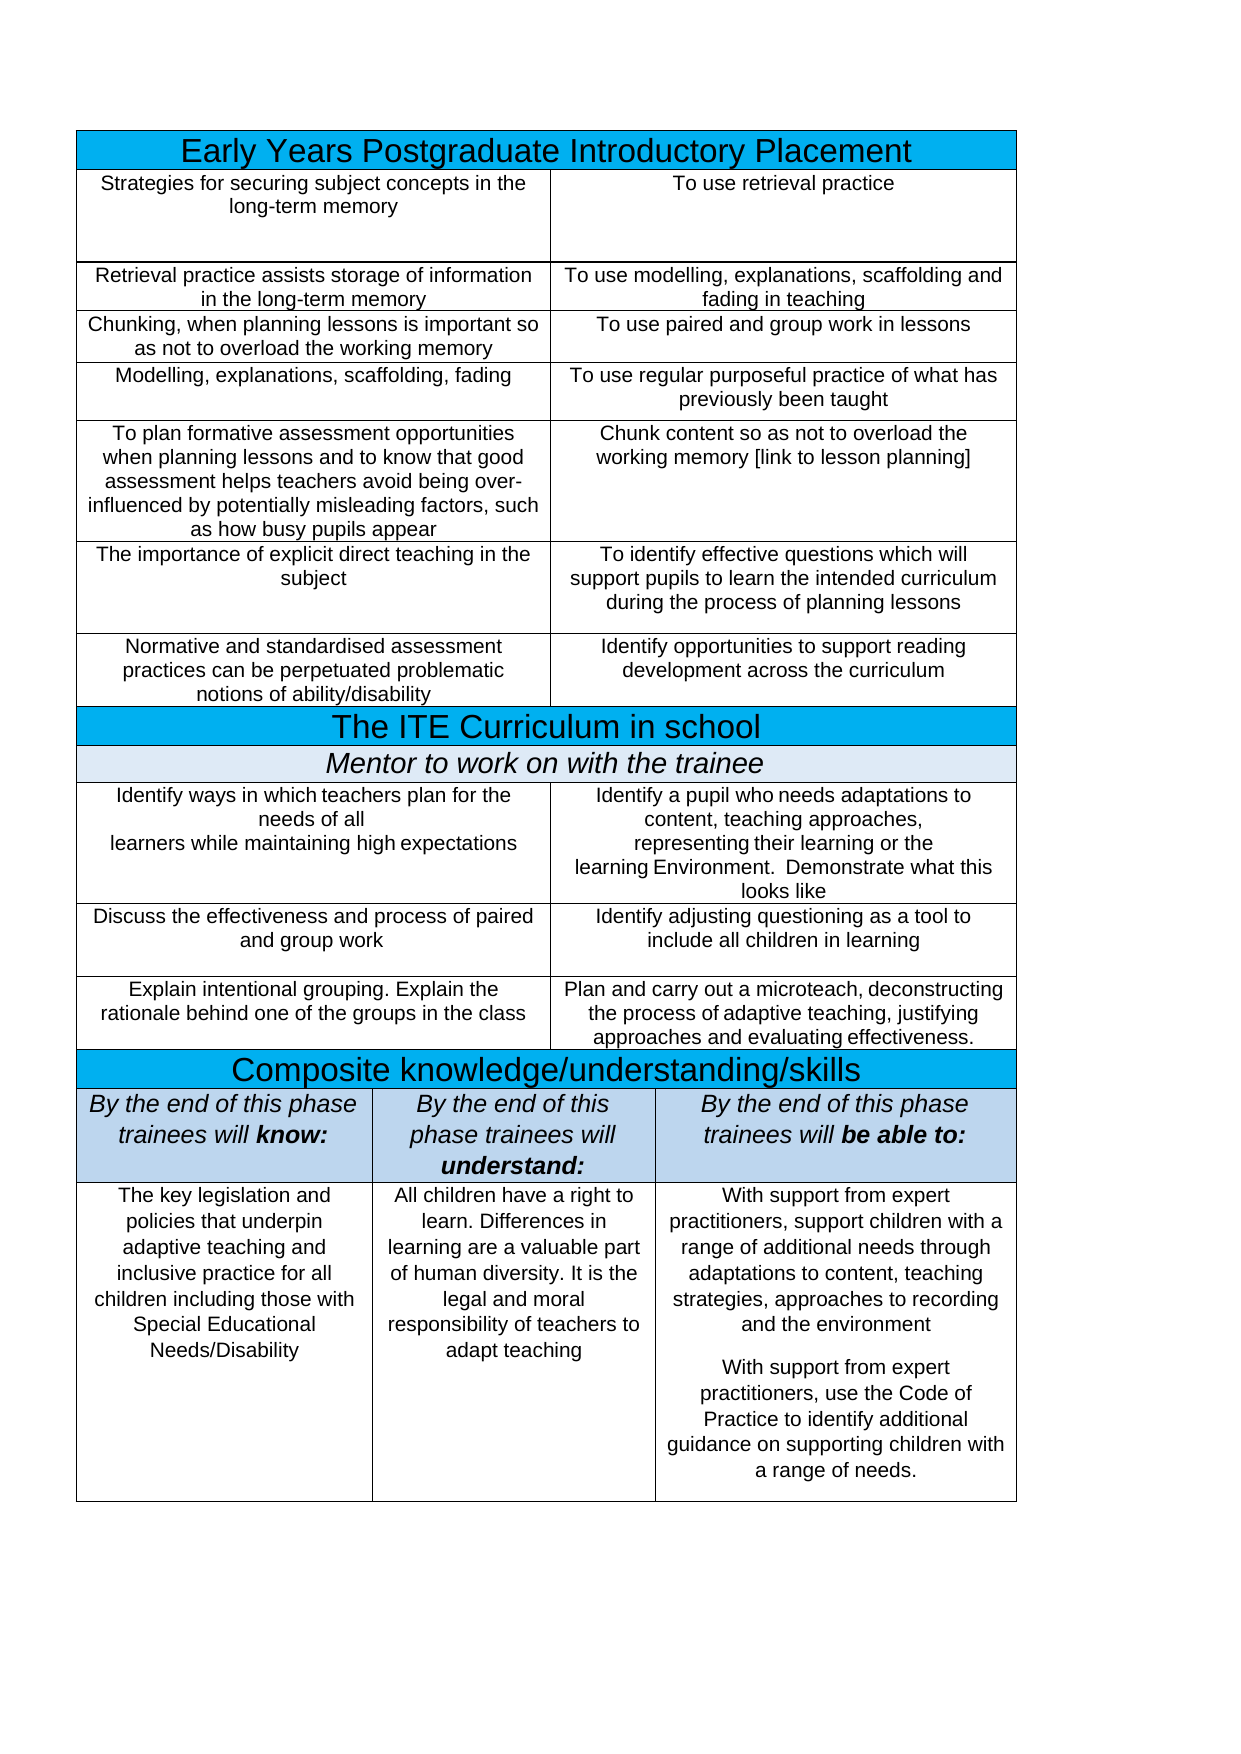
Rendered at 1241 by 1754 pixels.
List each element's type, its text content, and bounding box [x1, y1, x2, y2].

table_cell Composite knowledge/understanding/skills [77, 1050, 1016, 1088]
table_cell Chunk content so as not to overload the working memory [link to lesson planning] [551, 421, 1016, 541]
table_cell Identify a pupil who needs adaptations to content, teaching approaches, representing their learning or the learning Environment. Demonstrate what this looks like [551, 783, 1016, 903]
table_cell The importance of explicit direct teaching in the subject [77, 542, 550, 633]
table_cell All children have a right to learn. Differences in learning are a valuable part of human diversity. It is the legal and moral responsibility of teachers to adapt teaching [373, 1183, 655, 1501]
table_cell To plan formative assessment opportunities when planning lessons and to know that good assessment helps teachers avoid being over-influenced by potentially misleading factors, such as how busy pupils appear [77, 421, 550, 541]
table_header Early Years Postgraduate Introductory Placement [77, 131, 1016, 169]
table_cell With support from expert practitioners, support children with a range of additional needs through adaptations to content, teaching strategies, approaches to recording and the environment With support from expert practitioners, use the Code of Practice to identify additional guidance on supporting children with a range of needs. [656, 1183, 1016, 1501]
table_cell Discuss the effectiveness and process of paired and group work [77, 904, 550, 976]
table_cell Plan and carry out a microteach, deconstructing the process of adaptive teaching, justifying approaches and evaluating effectiveness. [551, 977, 1016, 1049]
table_cell Identify ways in which teachers plan for the needs of all learners while maintaining high expectations [77, 783, 550, 903]
table_cell Identify opportunities to support reading development across the curriculum [551, 634, 1016, 706]
table_cell To identify effective questions which will support pupils to learn the intended curriculum during the process of planning lessons [551, 542, 1016, 633]
table_cell Explain intentional grouping. Explain the rationale behind one of the groups in the class [77, 977, 550, 1049]
table_cell By the end of this phase trainees will understand: [373, 1089, 655, 1182]
table_cell Strategies for securing subject concepts in the long-term memory [77, 170, 550, 261]
table_cell The key legislation and policies that underpin adaptive teaching and inclusive practice for all children including those with Special Educational Needs/Disability [77, 1183, 372, 1501]
table_cell By the end of this phase trainees will be able to: [656, 1089, 1016, 1182]
table_cell By the end of this phase trainees will know: [77, 1089, 372, 1182]
table_cell To use paired and group work in lessons [551, 311, 1016, 362]
table_cell To use regular purposeful practice of what has previously been taught [551, 363, 1016, 420]
table_cell To use retrieval practice [551, 170, 1016, 261]
table_cell The ITE Curriculum in school [77, 707, 1016, 745]
table_cell Normative and standardised assessment practices can be perpetuated problematic notions of ability/disability [77, 634, 550, 706]
table_cell Mentor to work on with the trainee [77, 746, 1016, 782]
table_cell Retrieval practice assists storage of information in the long-term memory [77, 263, 550, 310]
table_cell To use modelling, explanations, scaffolding and fading in teaching [551, 263, 1016, 310]
table_cell Chunking, when planning lessons is important so as not to overload the working memory [77, 311, 550, 362]
table_cell Identify adjusting questioning as a tool to include all children in learning [551, 904, 1016, 976]
table_cell Modelling, explanations, scaffolding, fading [77, 363, 550, 420]
